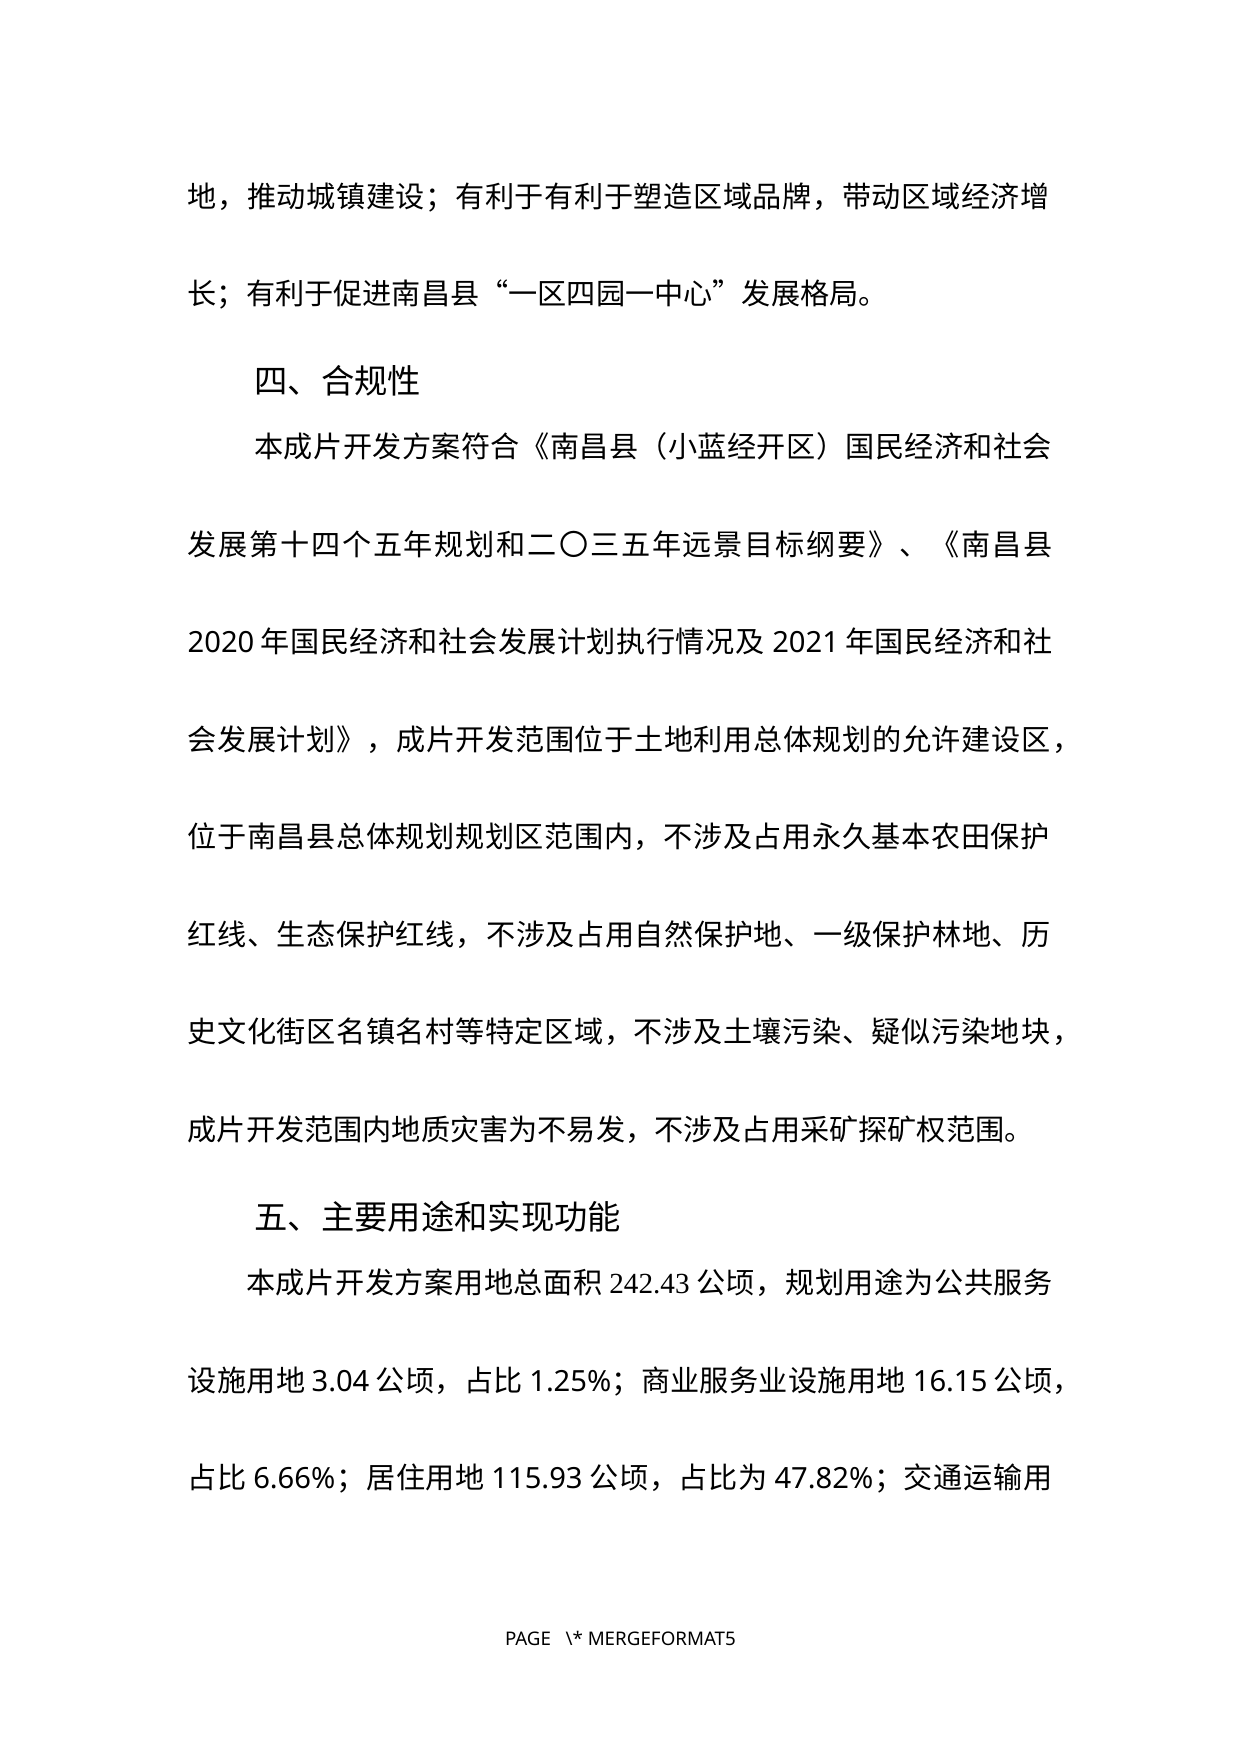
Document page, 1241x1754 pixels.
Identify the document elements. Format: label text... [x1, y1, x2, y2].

subtitle 合规性 [187, 347, 1053, 412]
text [187, 162, 1053, 324]
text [187, 1248, 1053, 1508]
text 本成片开发方案符合《南昌县（小蓝经开区）国民经济和社会发展第十四个五年规划和二〇三五年远景目标纲要》、《南昌县2020年国民经济和社会发展计划执行情况及2021年国民经济和社会发展计划》，成片开发范围位于土地利用总体规划的允许建设区，位于南昌县总体规划规划区范围内，不涉及占用永久基本农田保护红线、生态保护红线，不涉及占用自然保护地、一级保护林地、历史文化街区名镇名村等特定区域，不涉及土壤污染、疑似污染地块，成片开发范围内地质灾害为不易发，不涉及占用采矿探矿权范围。 [187, 413, 1053, 1160]
subtitle 五、主要用途和实现功能 [187, 1182, 1053, 1247]
